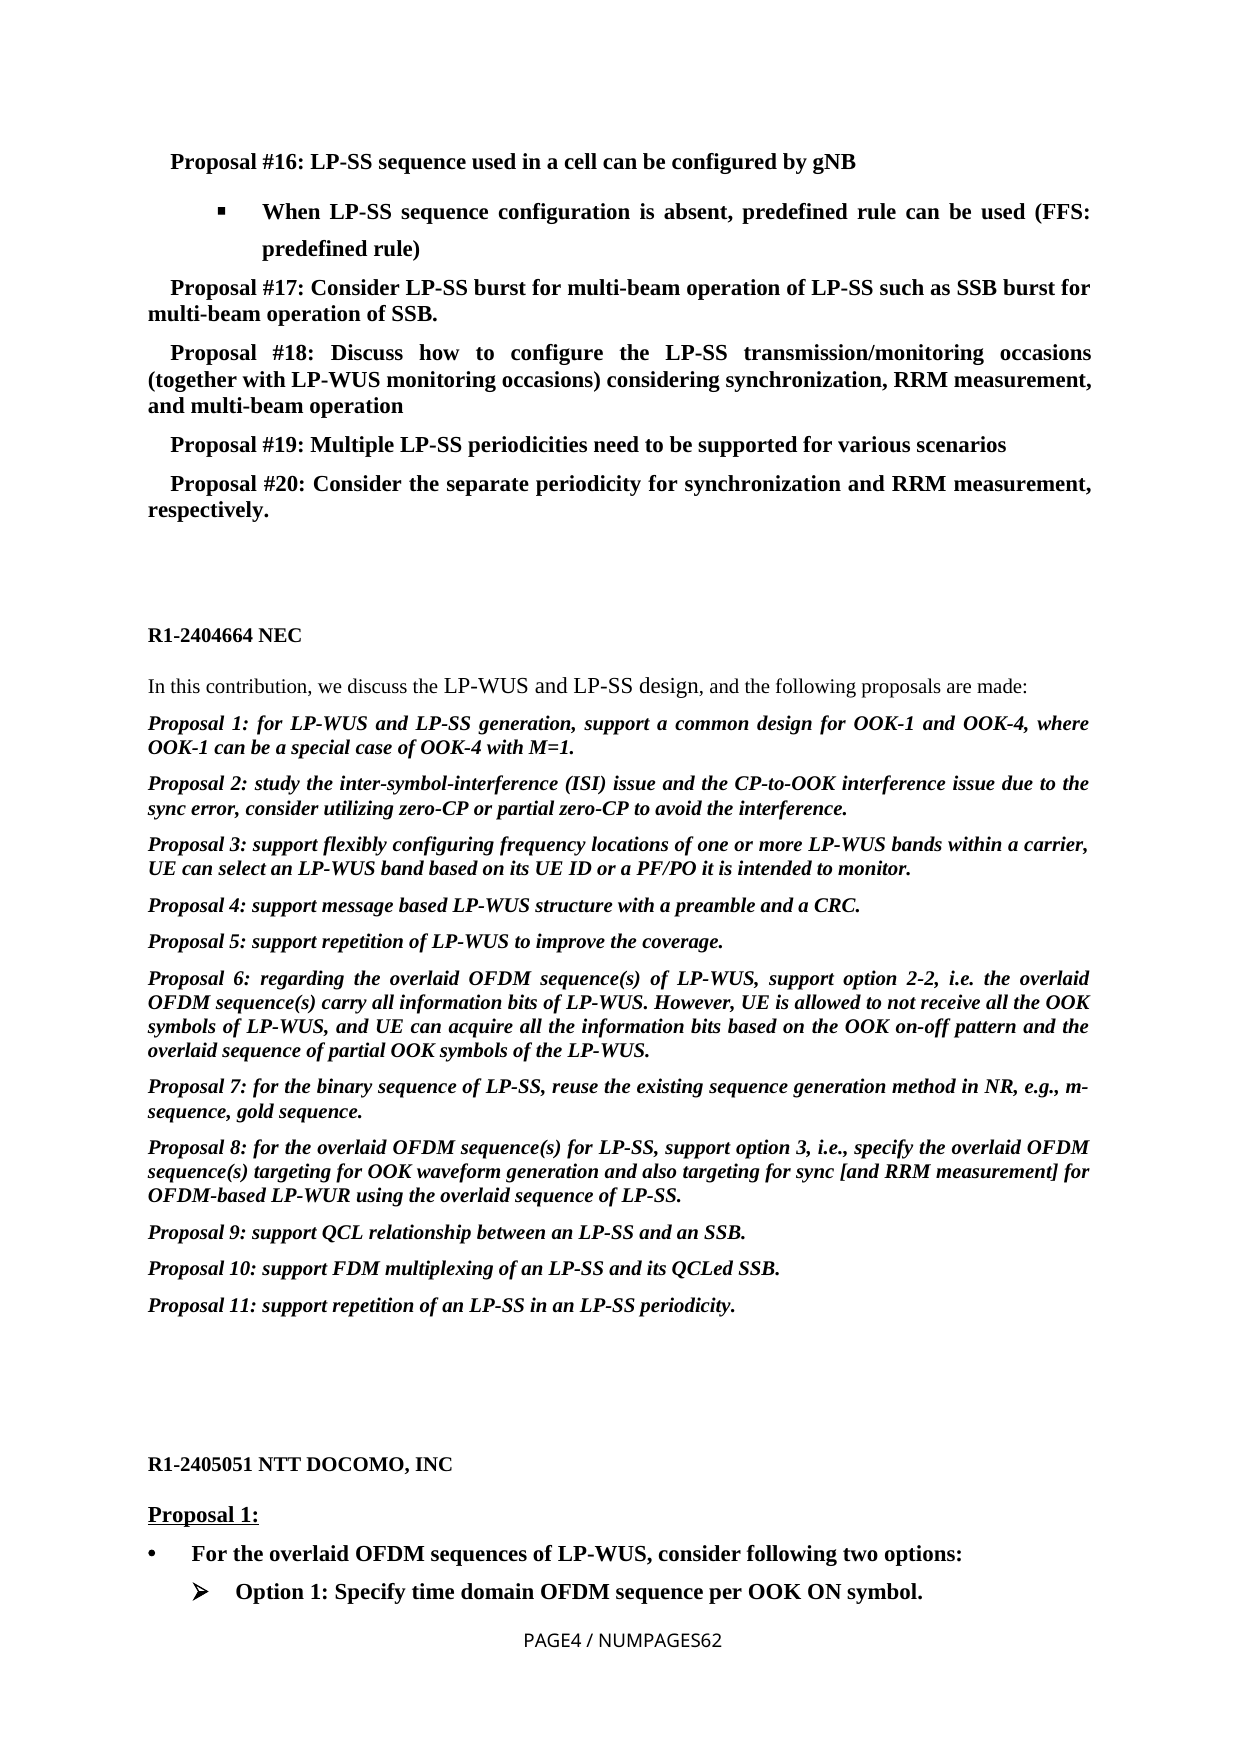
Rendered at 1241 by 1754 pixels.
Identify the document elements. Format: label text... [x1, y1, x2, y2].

text Proposal #18: Discuss how to configure the LP-SS transmission/monitoring occasions (together with LP-WUS monitoring occasions) considering synchronization, RRM measurement, and multi-beam operation [148, 339, 1092, 418]
list Option 1: Specify time domain OFDM sequence per OOK ON symbol. [191, 1578, 1092, 1605]
text Proposal 8: for the overlaid OFDM sequence(s) for LP-SS, support option 3, i.e., specify the overlaid OFDM sequence(s) targeting for OOK waveform generation and also targeting for sync [and RRM measurement] for OFDM-based LP-WUR using the overlaid sequence of LP-SS. [148, 1135, 1092, 1207]
text Proposal 1: [148, 1501, 1092, 1527]
list For the overlaid OFDM sequences of LP-WUS, consider following two options: [148, 1539, 1092, 1566]
text Proposal 5: support repetition of LP-WUS to improve the coverage. [148, 929, 1092, 953]
text Proposal 6: regarding the overlaid OFDM sequence(s) of LP-WUS, support option 2-2, i.e. the overlaid OFDM sequence(s) carry all information bits of LP-WUS. However, UE is allowed to not receive all the OOK symbols of LP-WUS, and UE can acquire all the information bits based on the OOK on-off pattern and the overlaid sequence of partial OOK symbols of the LP-WUS. [148, 966, 1092, 1062]
text Proposal 4: support message based LP-WUS structure with a preamble and a CRC. [148, 893, 1092, 917]
text Proposal #17: Consider LP-SS burst for multi-beam operation of LP-SS such as SSB burst for multi-beam operation of SSB. [148, 274, 1092, 327]
text Proposal 2: study the inter-symbol-interference (ISI) issue and the CP-to-OOK interference issue due to the sync error, consider utilizing zero-CP or partial zero-CP to avoid the interference. [148, 771, 1092, 819]
text R1-2404664 NEC [148, 623, 1092, 647]
text Proposal 7: for the binary sequence of LP-SS, reuse the existing sequence generation method in NR, e.g., m-sequence, gold sequence. [148, 1074, 1092, 1123]
text Proposal 11: support repetition of an LP-SS in an LP-SS periodicity. [148, 1293, 1092, 1317]
text Proposal 9: support QCL relationship between an LP-SS and an SSB. [148, 1220, 1092, 1244]
text Proposal #19: Multiple LP-SS periodicities need to be supported for various scenarios [148, 431, 1092, 457]
text In this contribution, we discuss the LP-WUS and LP-SS design, and the following proposals are made: [148, 672, 1092, 698]
list When LP-SS sequence configuration is absent, predefined rule can be used (FFS: predefined rule) [216, 187, 1092, 262]
text Proposal 1: for LP-WUS and LP-SS generation, support a common design for OOK-1 and OOK-4, where OOK-1 can be a special case of OOK-4 with M=1. [148, 711, 1092, 759]
text R1-2405051 NTT DOCOMO, INC [148, 1452, 1092, 1476]
text Proposal 3: support flexibly configuring frequency locations of one or more LP-WUS bands within a carrier, UE can select an LP-WUS band based on its UE ID or a PF/PO it is intended to monitor. [148, 832, 1092, 880]
text Proposal 10: support FDM multiplexing of an LP-SS and its QCLed SSB. [148, 1256, 1092, 1280]
text Proposal #20: Consider the separate periodicity for synchronization and RRM measurement, respectively. [148, 470, 1092, 522]
text Proposal #16: LP-SS sequence used in a cell can be configured by gNB [148, 148, 1092, 174]
